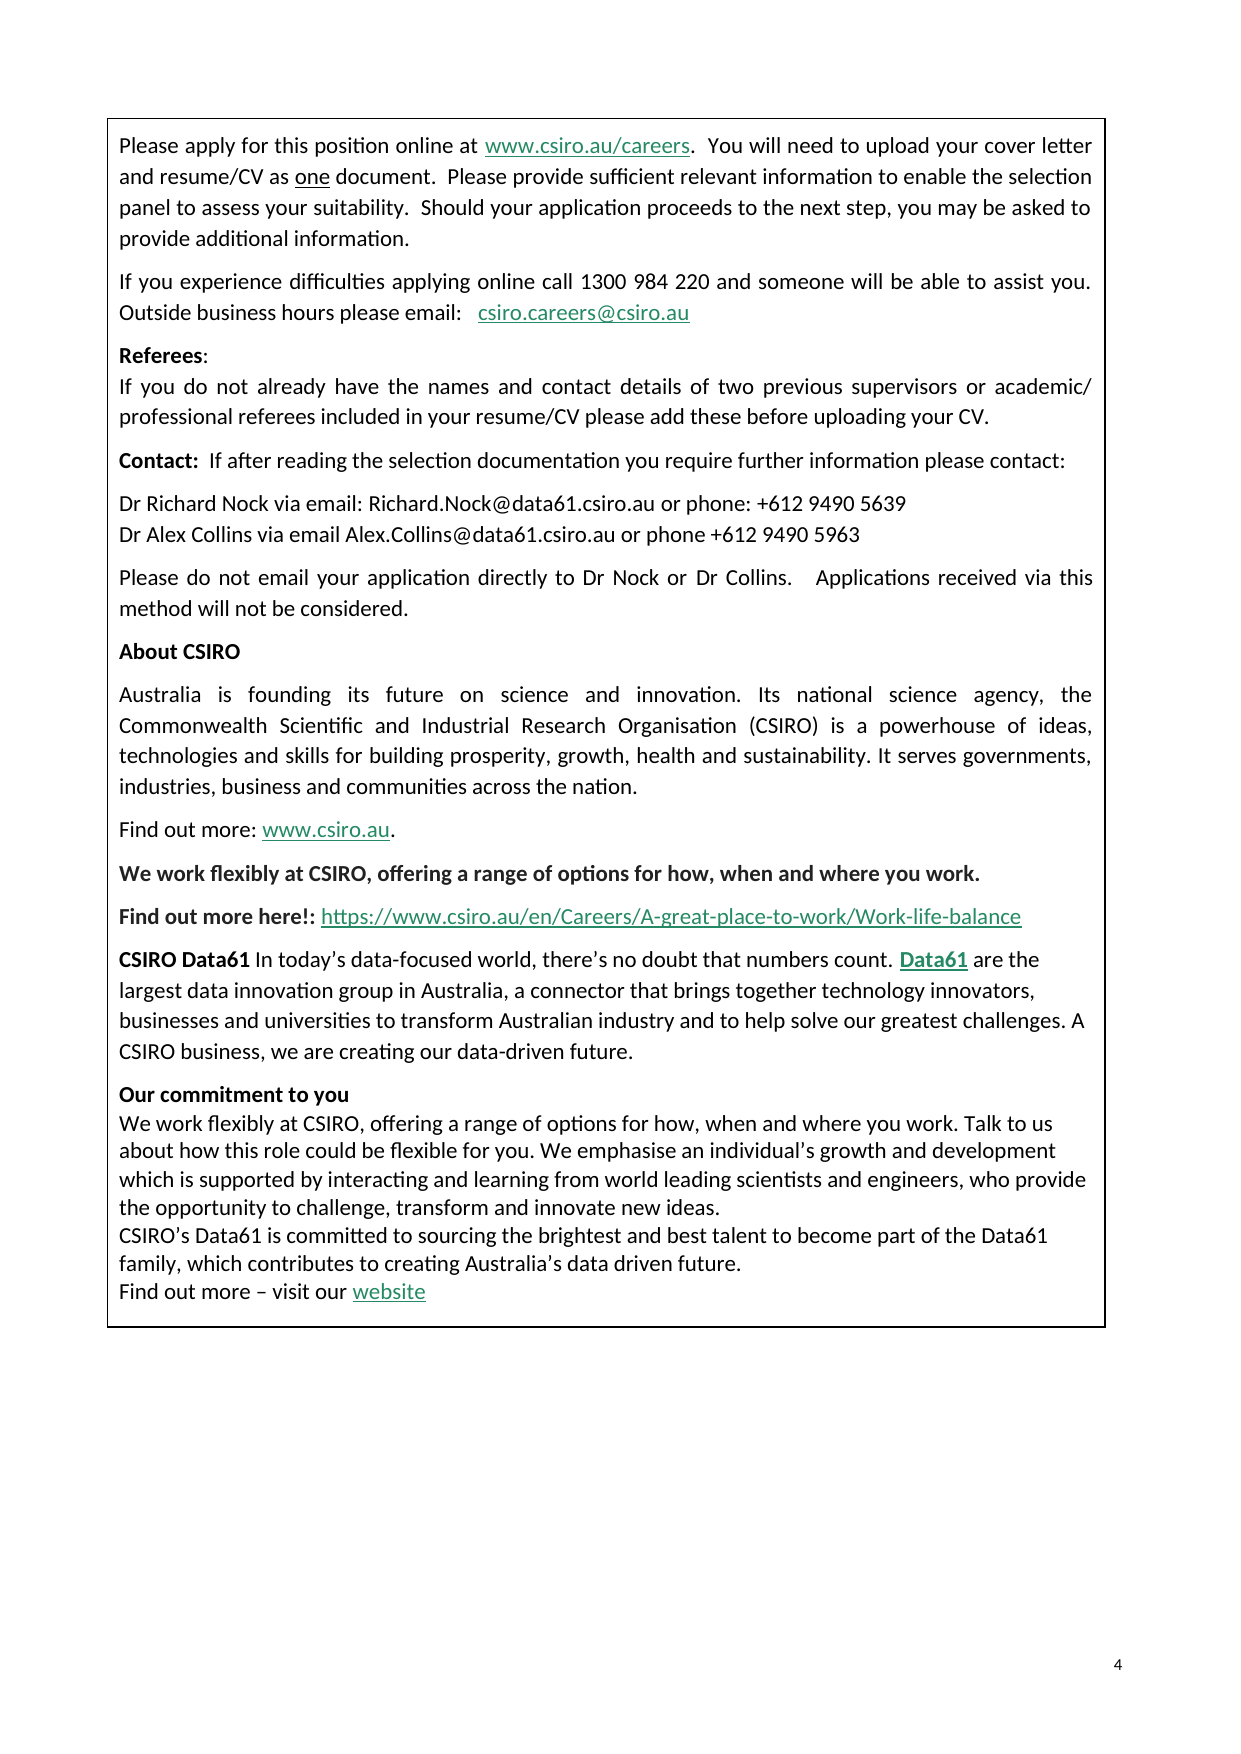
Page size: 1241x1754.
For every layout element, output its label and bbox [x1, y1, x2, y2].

table_cell [108, 119, 1104, 1326]
